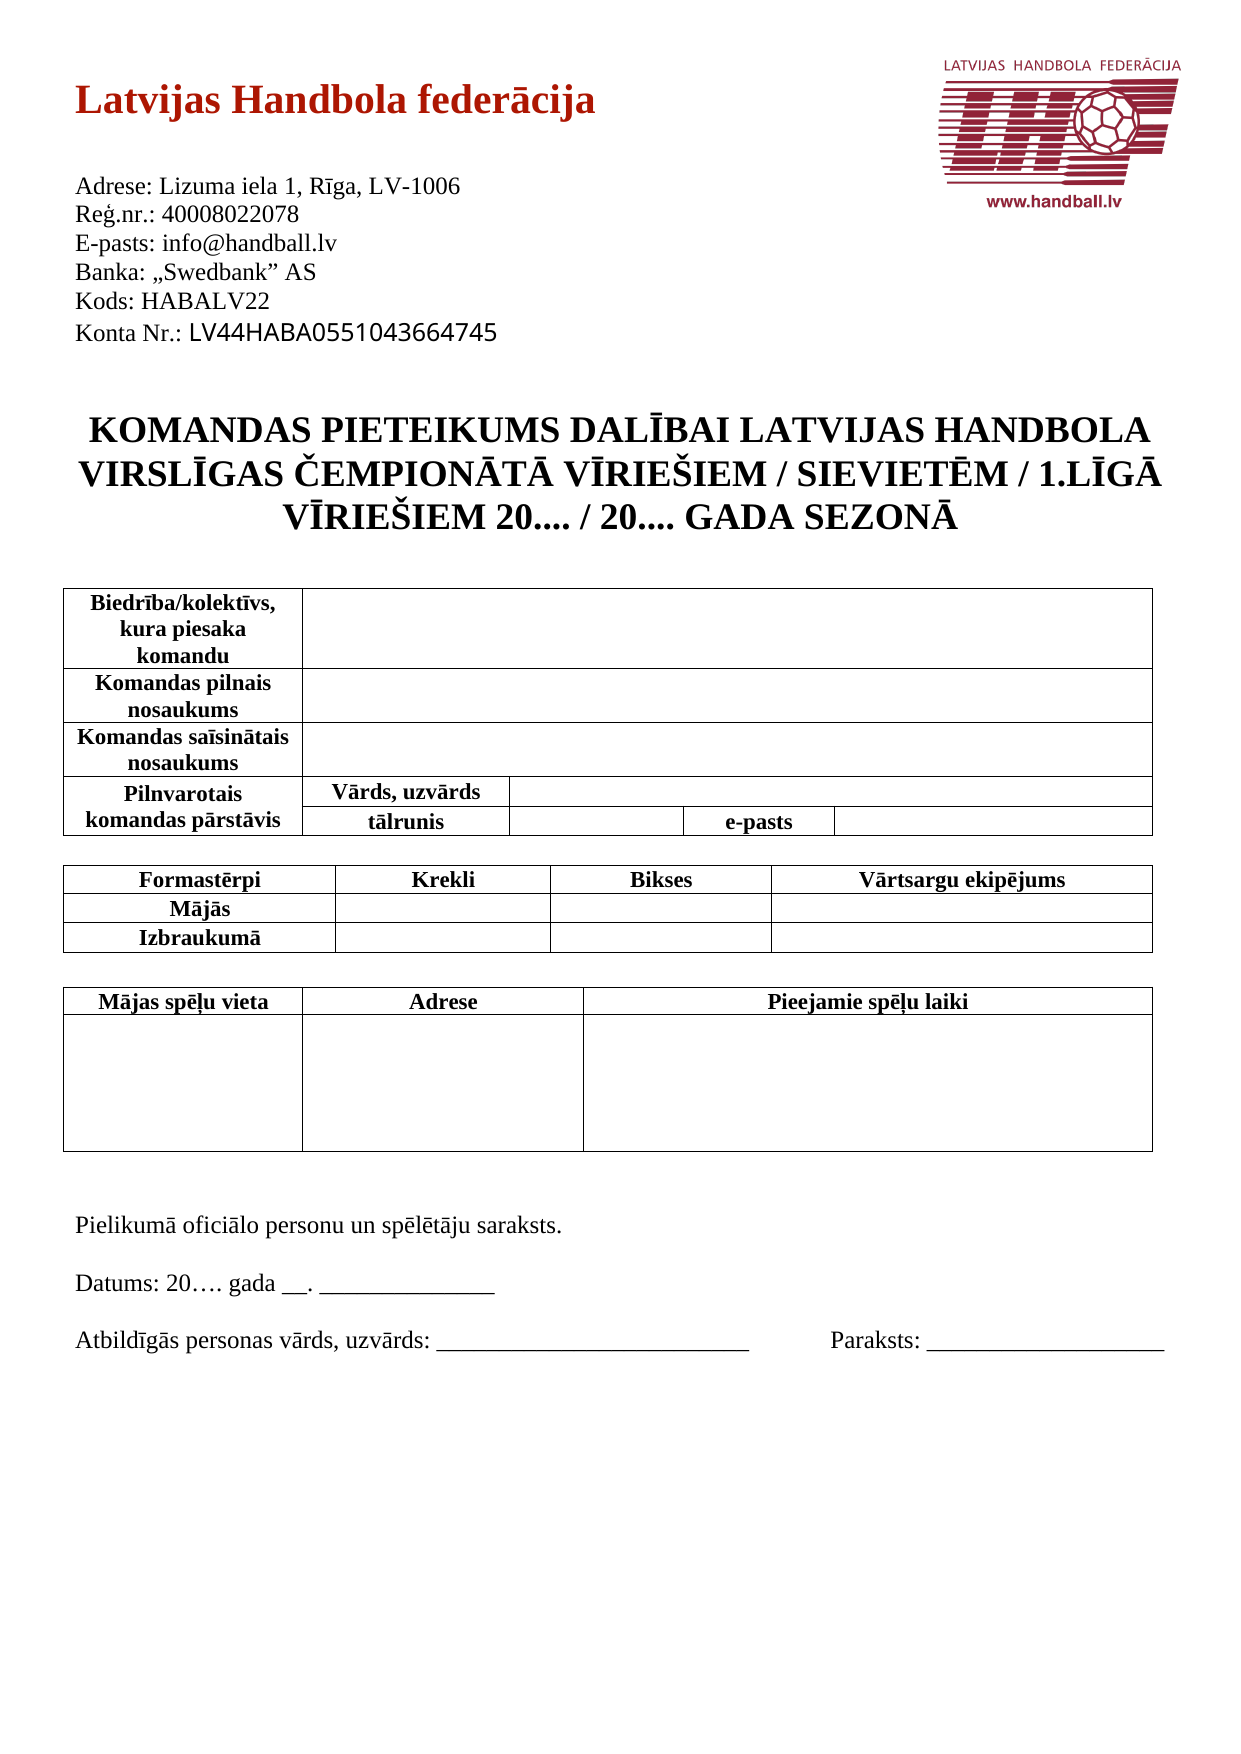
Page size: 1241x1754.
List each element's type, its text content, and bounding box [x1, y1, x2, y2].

text Pielikumā oficiālo personu un spēlētāju saraksts. [75, 1210, 1165, 1239]
text E-pasts: info@handball.lv [75, 228, 1165, 257]
text Konta Nr.: LV44HABA0551043664745 [75, 314, 1165, 349]
table_cell Pilnvarotais komandas pārstāvis [64, 777, 302, 835]
table_cell tālrunis [303, 807, 509, 835]
table_cell Komandas pilnais nosaukums [64, 669, 302, 722]
text Kods: HABALV22 [75, 286, 1165, 314]
table_cell Vārds, uzvārds [303, 777, 509, 806]
table_cell [303, 723, 1152, 776]
table_cell [336, 923, 550, 952]
table_header Biedrība/kolektīvs, kura piesaka komandu [64, 589, 302, 668]
text Atbildīgās personas vārds, uzvārds: _________________________ Paraksts: ___________________ [75, 1325, 1165, 1354]
text Reģ.nr.: 40008022078 [75, 199, 1165, 228]
text KOMANDAS PIETEIKUMS DALĪBAI LATVIJAS HANDBOLA VIRSLĪGAS ČEMPIONĀTĀ VĪRIEŠIEM / SIEVIETĒM / 1.LĪGĀ VĪRIEŠIEM 20.... / 20.... GADA SEZONĀ [75, 408, 1165, 537]
table_cell [303, 1015, 583, 1151]
table_cell [772, 923, 1152, 952]
text Datums: 20…. gada __. ______________ [75, 1268, 1165, 1296]
text Latvijas Handbola federācija [75, 75, 1165, 123]
table_cell [551, 923, 771, 952]
text Banka: „Swedbank” AS [75, 257, 1165, 286]
table_header Bikses [551, 866, 771, 892]
table_header Mājas spēļu vieta [64, 988, 302, 1014]
table_header Vārtsargu ekipējums [772, 866, 1152, 892]
table_cell Komandas saīsinātais nosaukums [64, 723, 302, 776]
table_cell [336, 894, 550, 922]
table_cell [510, 777, 1152, 806]
table_cell Izbraukumā [64, 923, 335, 952]
table_header Krekli [336, 866, 550, 892]
table_cell [551, 894, 771, 922]
table_cell [584, 1015, 1152, 1151]
table_cell [772, 894, 1152, 922]
table_cell [64, 1015, 302, 1151]
table_header Pieejamie spēļu laiki [584, 988, 1152, 1014]
text Adrese: Lizuma iela 1, , LV-1006 [75, 171, 1165, 199]
table_header Formastērpi [64, 866, 335, 892]
table_cell [510, 807, 683, 835]
table_cell [303, 669, 1152, 722]
table_header [303, 589, 1152, 668]
table_cell e-pasts [684, 807, 834, 835]
table_cell Mājās [64, 894, 335, 922]
table_cell [835, 807, 1152, 835]
table_header Adrese [303, 988, 583, 1014]
